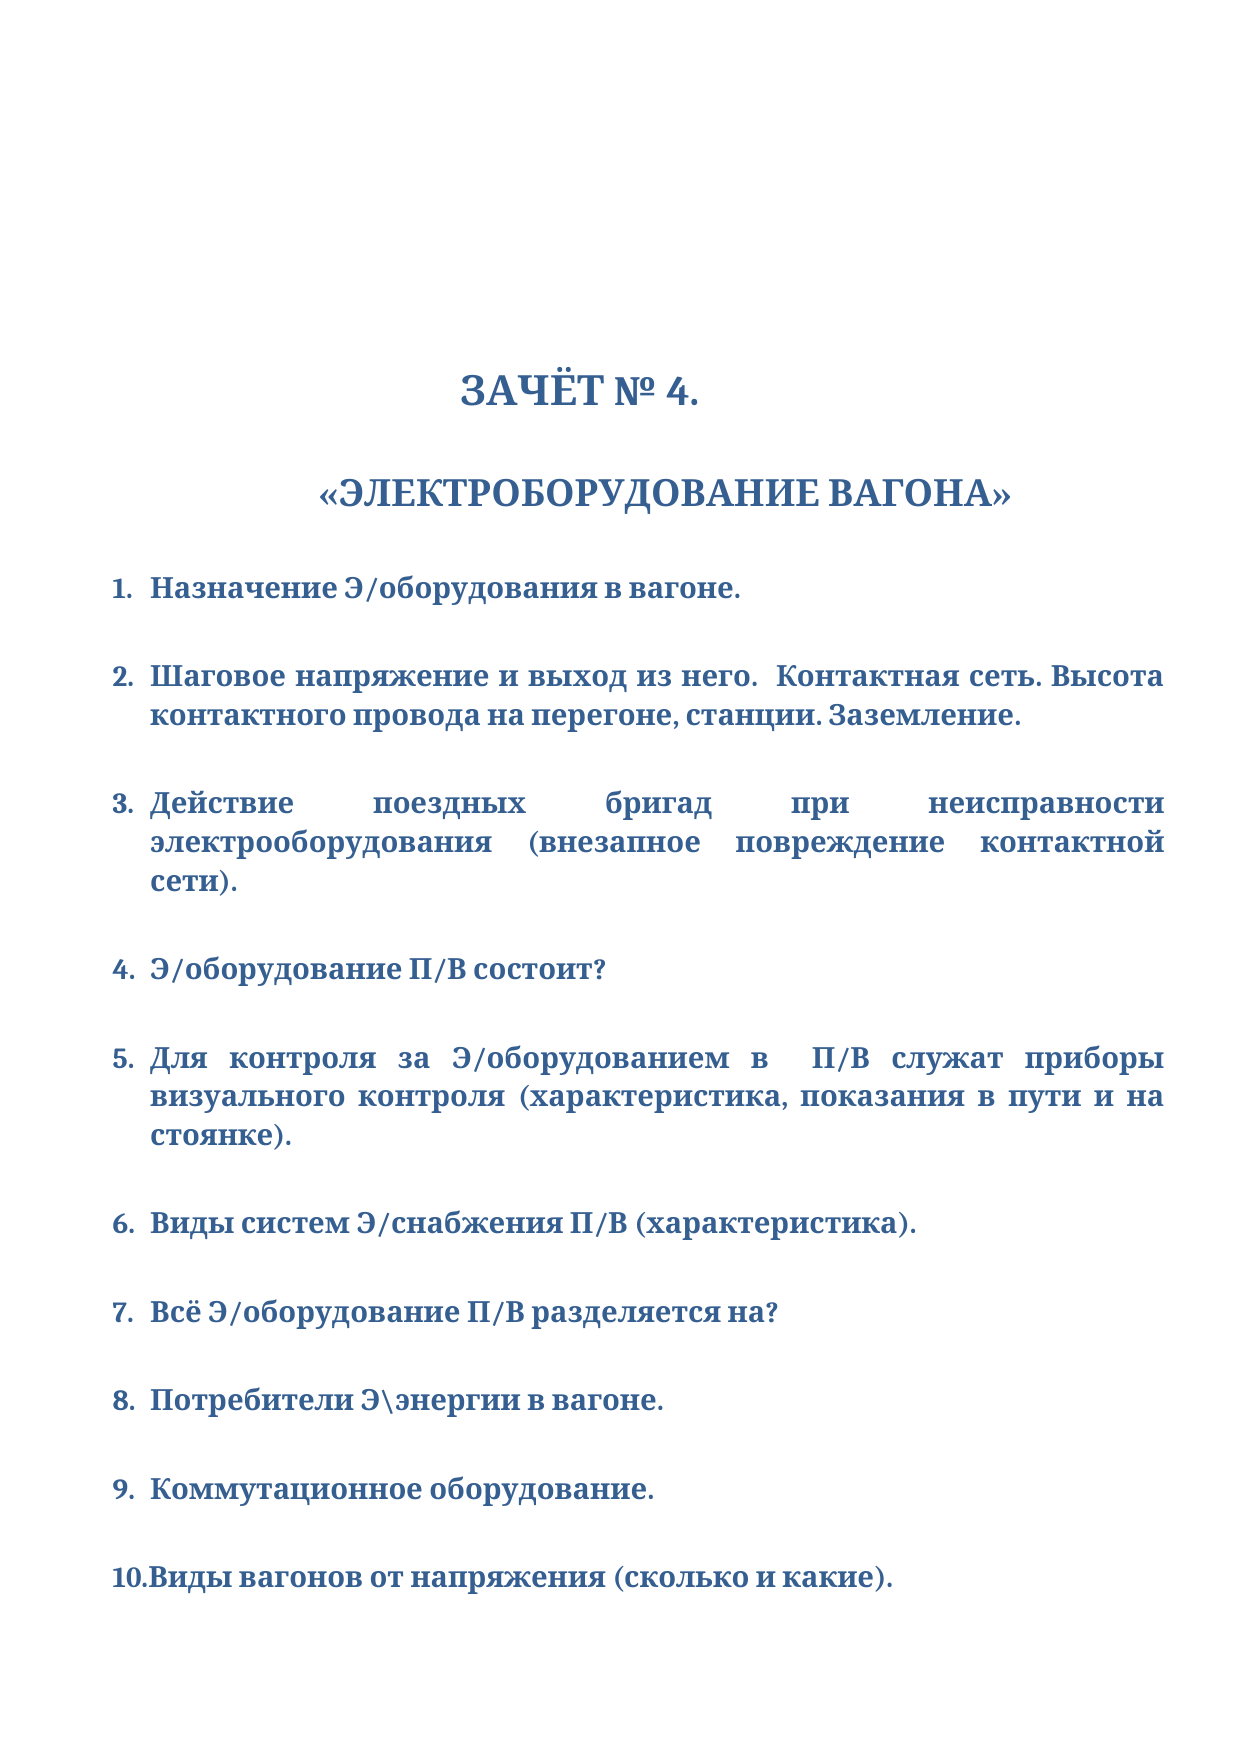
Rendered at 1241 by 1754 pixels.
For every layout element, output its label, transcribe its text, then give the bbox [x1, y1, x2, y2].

subtitle ЗАЧЁТ № 4. [75, 367, 1165, 415]
subtitle Э/оборудование П/В состоит? [112, 953, 1165, 987]
subtitle Шаговое напряжение и выход из него. Контактная сеть. Высота контактного провода на перегоне, станции. Заземление. [112, 661, 1165, 733]
subtitle Всё Э/оборудование П/В разделяется на? [112, 1296, 1165, 1329]
subtitle Коммутационное оборудование. [112, 1473, 1165, 1507]
subtitle «ЭЛЕКТРОБОРУДОВАНИЕ ВАГОНА» [203, 472, 1165, 516]
subtitle Виды систем Э/снабжения П/В (характеристика). [112, 1207, 1165, 1241]
subtitle 10.Виды вагонов от напряжения (сколько и какие). [112, 1562, 1165, 1595]
subtitle Назначение Э/оборудования в вагоне. [112, 572, 1165, 606]
subtitle Потребители Э\энергии в вагоне. [112, 1384, 1165, 1418]
subtitle Для контроля за Э/оборудованием в П/В служат приборы визуального контроля (характеристика, показания в пути и на стоянке). [112, 1042, 1165, 1152]
subtitle Действие поездных бригад при неисправности электрооборудования (внезапное повреждение контактной сети). [112, 788, 1165, 898]
